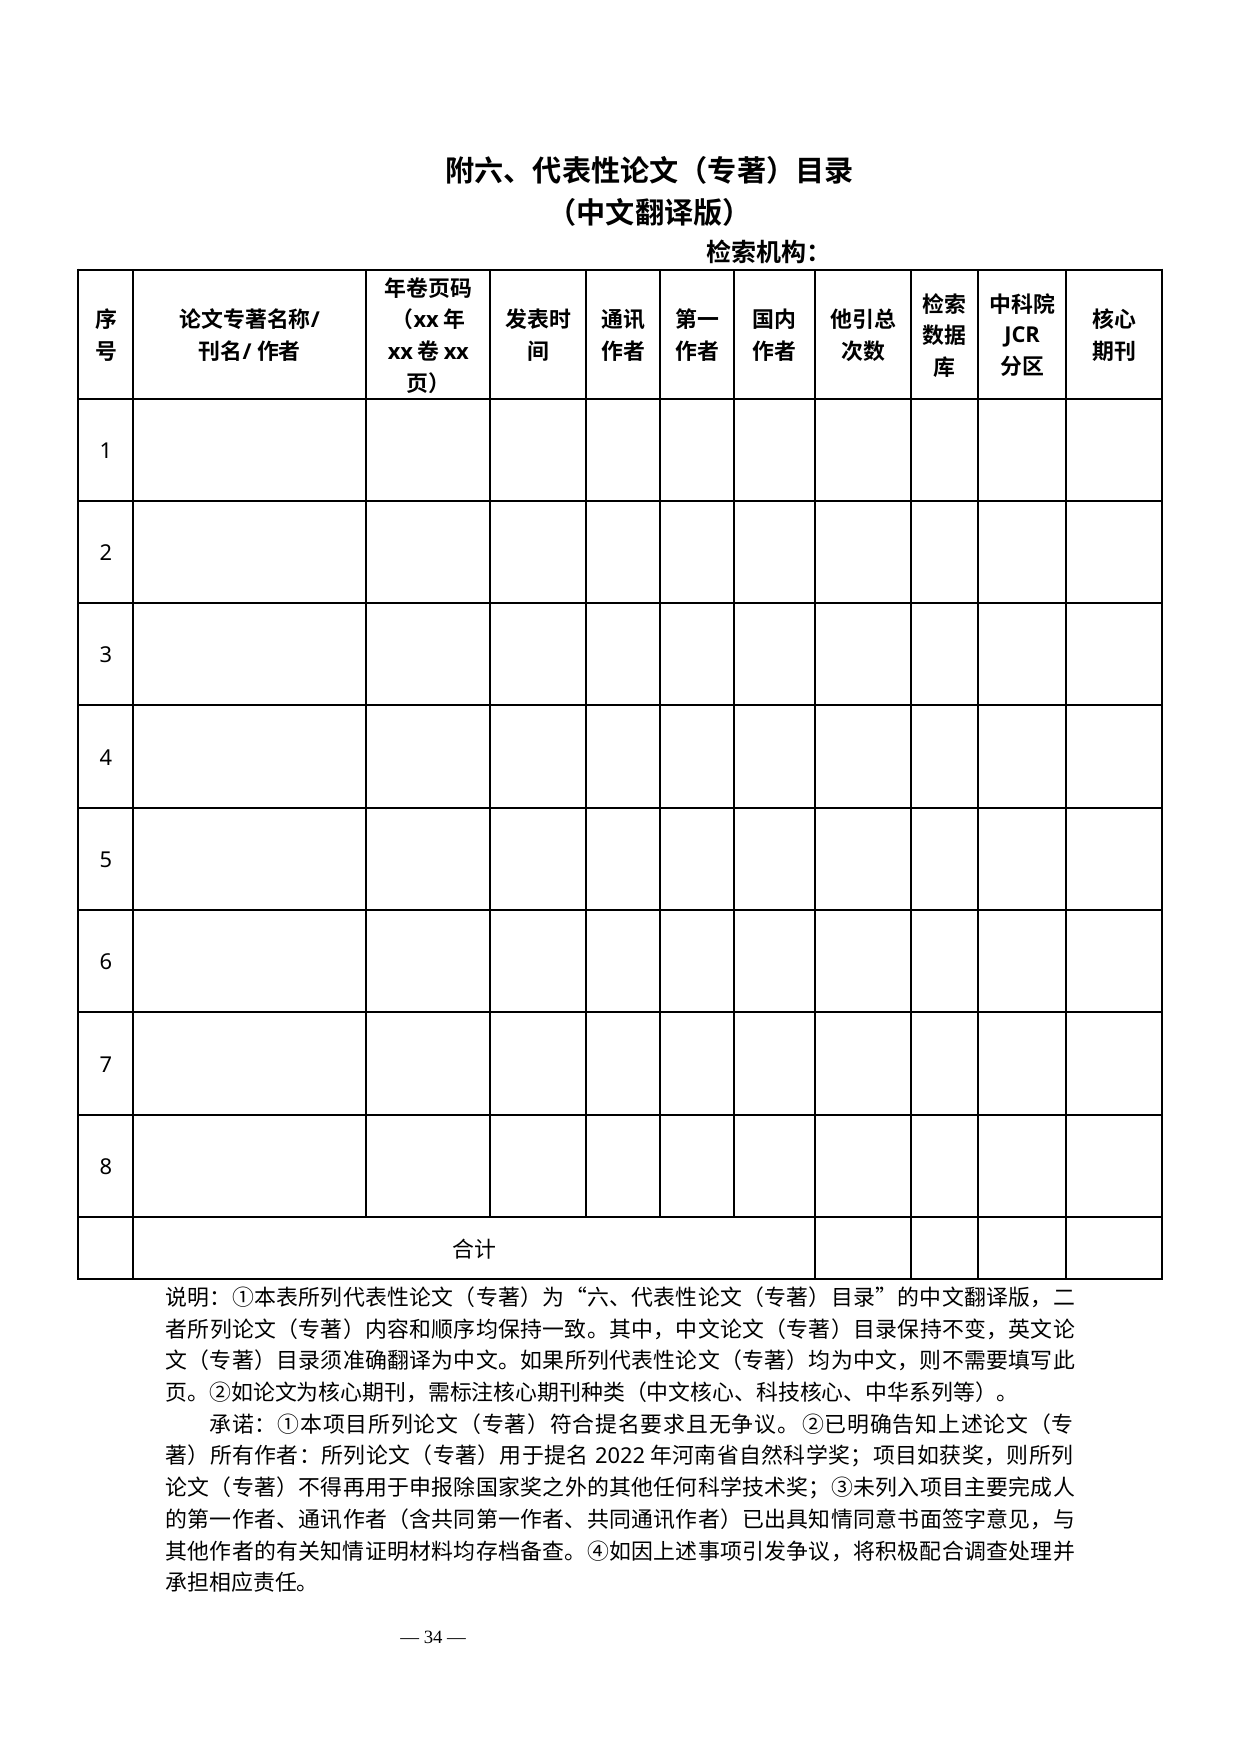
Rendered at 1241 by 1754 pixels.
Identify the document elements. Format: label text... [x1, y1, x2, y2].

table_cell [735, 502, 814, 602]
table_cell [661, 1013, 733, 1113]
table_cell [912, 400, 977, 500]
table_cell [661, 1116, 733, 1216]
table_cell [79, 1218, 132, 1278]
table_cell [1067, 1116, 1161, 1216]
table_cell [735, 1116, 814, 1216]
table_cell [1067, 400, 1161, 500]
table_cell [587, 400, 659, 500]
table_header 他引总次数 [816, 271, 910, 397]
table_cell 7 [79, 1013, 132, 1113]
table_cell [1067, 1013, 1161, 1113]
table_cell [491, 400, 585, 500]
table_cell [367, 400, 489, 500]
table_cell [1067, 604, 1161, 704]
table_cell [491, 1013, 585, 1113]
table_cell [134, 706, 365, 807]
table_cell 1 [79, 400, 132, 500]
table_cell [1067, 809, 1161, 909]
table_cell [1067, 706, 1161, 807]
table_cell [587, 604, 659, 704]
table_cell [912, 706, 977, 807]
table_cell [134, 911, 365, 1011]
table_cell 5 [79, 809, 132, 909]
table_cell [912, 1013, 977, 1113]
table_cell [367, 502, 489, 602]
table_cell [979, 1013, 1065, 1113]
table_cell [979, 502, 1065, 602]
table_cell [491, 604, 585, 704]
table_cell [912, 502, 977, 602]
table_cell [587, 911, 659, 1011]
table_cell [912, 911, 977, 1011]
table_header 序号 [79, 271, 132, 397]
table_cell [816, 400, 910, 500]
table_cell [979, 809, 1065, 909]
table_cell [367, 1013, 489, 1113]
table_cell [367, 706, 489, 807]
table_cell 2 [79, 502, 132, 602]
table_cell 合计 [134, 1218, 814, 1278]
table_cell [912, 604, 977, 704]
table_cell [587, 1013, 659, 1113]
table_cell 3 [79, 604, 132, 704]
table_cell [735, 911, 814, 1011]
table_cell [661, 809, 733, 909]
table_header 核心 期刊 [1067, 271, 1161, 397]
text 说明：①本表所列代表性论文（专著）为“六、代表性论文（专著）目录”的中文翻译版，二者所列论文（专著）内容和顺序均保持一致。其中，中文论文（专著）目录保持不变，英文论文（专著）目录须准确翻译为中文。如果所列代表性论文（专著）均为中文，则不需要填写此页。②如论文为核心期刊，需标注核心期刊种类（中文核心、科技核心、中华系列等）。 [165, 1280, 1075, 1407]
text 检索机构： [165, 232, 1075, 268]
table_cell [134, 604, 365, 704]
table_cell [979, 400, 1065, 500]
table_cell [816, 502, 910, 602]
table_header 发表时间 [491, 271, 585, 397]
table_header 第一作者 [661, 271, 733, 397]
table_cell 4 [79, 706, 132, 807]
table_cell [587, 502, 659, 602]
table_cell [491, 911, 585, 1011]
table_cell [587, 706, 659, 807]
table_cell [134, 809, 365, 909]
table_header 年卷页码 （xx年xx卷xx页） [367, 271, 489, 397]
table_cell [661, 604, 733, 704]
table_cell [816, 1218, 910, 1278]
table_cell [816, 1116, 910, 1216]
table_cell [816, 604, 910, 704]
table_cell [661, 706, 733, 807]
table_cell 6 [79, 911, 132, 1011]
table_cell [134, 400, 365, 500]
table_cell [816, 1013, 910, 1113]
text （中文翻译版） [165, 190, 1075, 232]
table_cell [912, 1116, 977, 1216]
table_cell [735, 400, 814, 500]
table_cell [367, 809, 489, 909]
table_cell [979, 911, 1065, 1011]
table_cell [735, 604, 814, 704]
table_cell 8 [79, 1116, 132, 1216]
table_cell [1067, 502, 1161, 602]
table_cell [587, 1116, 659, 1216]
table_cell [979, 706, 1065, 807]
table_header 国内作者 [735, 271, 814, 397]
table_cell [661, 502, 733, 602]
table_cell [735, 809, 814, 909]
table_header 检索数据库 [912, 271, 977, 397]
table_header 论文专著名称/ 刊名/ 作者 [134, 271, 365, 397]
table_cell [491, 706, 585, 807]
table_cell [661, 400, 733, 500]
table_cell [735, 1013, 814, 1113]
table_cell [912, 809, 977, 909]
table_cell [1067, 1218, 1161, 1278]
table_header 通讯作者 [587, 271, 659, 397]
table_cell [979, 1116, 1065, 1216]
table_cell [491, 1116, 585, 1216]
table_cell [134, 502, 365, 602]
table_cell [1067, 911, 1161, 1011]
table_cell [816, 706, 910, 807]
table_cell [912, 1218, 977, 1278]
table_cell [735, 706, 814, 807]
table_cell [816, 911, 910, 1011]
table_cell [367, 604, 489, 704]
table_cell [816, 809, 910, 909]
table_cell [491, 809, 585, 909]
table_cell [979, 604, 1065, 704]
text 附六、代表性论文（专著）目录 [165, 148, 1075, 190]
text 承诺：①本项目所列论文（专著）符合提名要求且无争议。②已明确告知上述论文（专著）所有作者：所列论文（专著）用于提名2022年河南省自然科学奖；项目如获奖，则所列论文（专著）不得再用于申报除国家奖之外的其他任何科学技术奖；③未列入项目主要完成人的第一作者、通讯作者（含共同第一作者、共同通讯作者）已出具知情同意书面签字意见，与其他作者的有关知情证明材料均存档备查。④如因上述事项引发争议，将积极配合调查处理并承担相应责任。 [165, 1407, 1075, 1597]
table_cell [367, 1116, 489, 1216]
table_cell [134, 1013, 365, 1113]
table_cell [367, 911, 489, 1011]
table_cell [661, 911, 733, 1011]
table_header 中科院JCR 分区 [979, 271, 1065, 397]
table_cell [587, 809, 659, 909]
table_cell [979, 1218, 1065, 1278]
table_cell [134, 1116, 365, 1216]
table_cell [491, 502, 585, 602]
